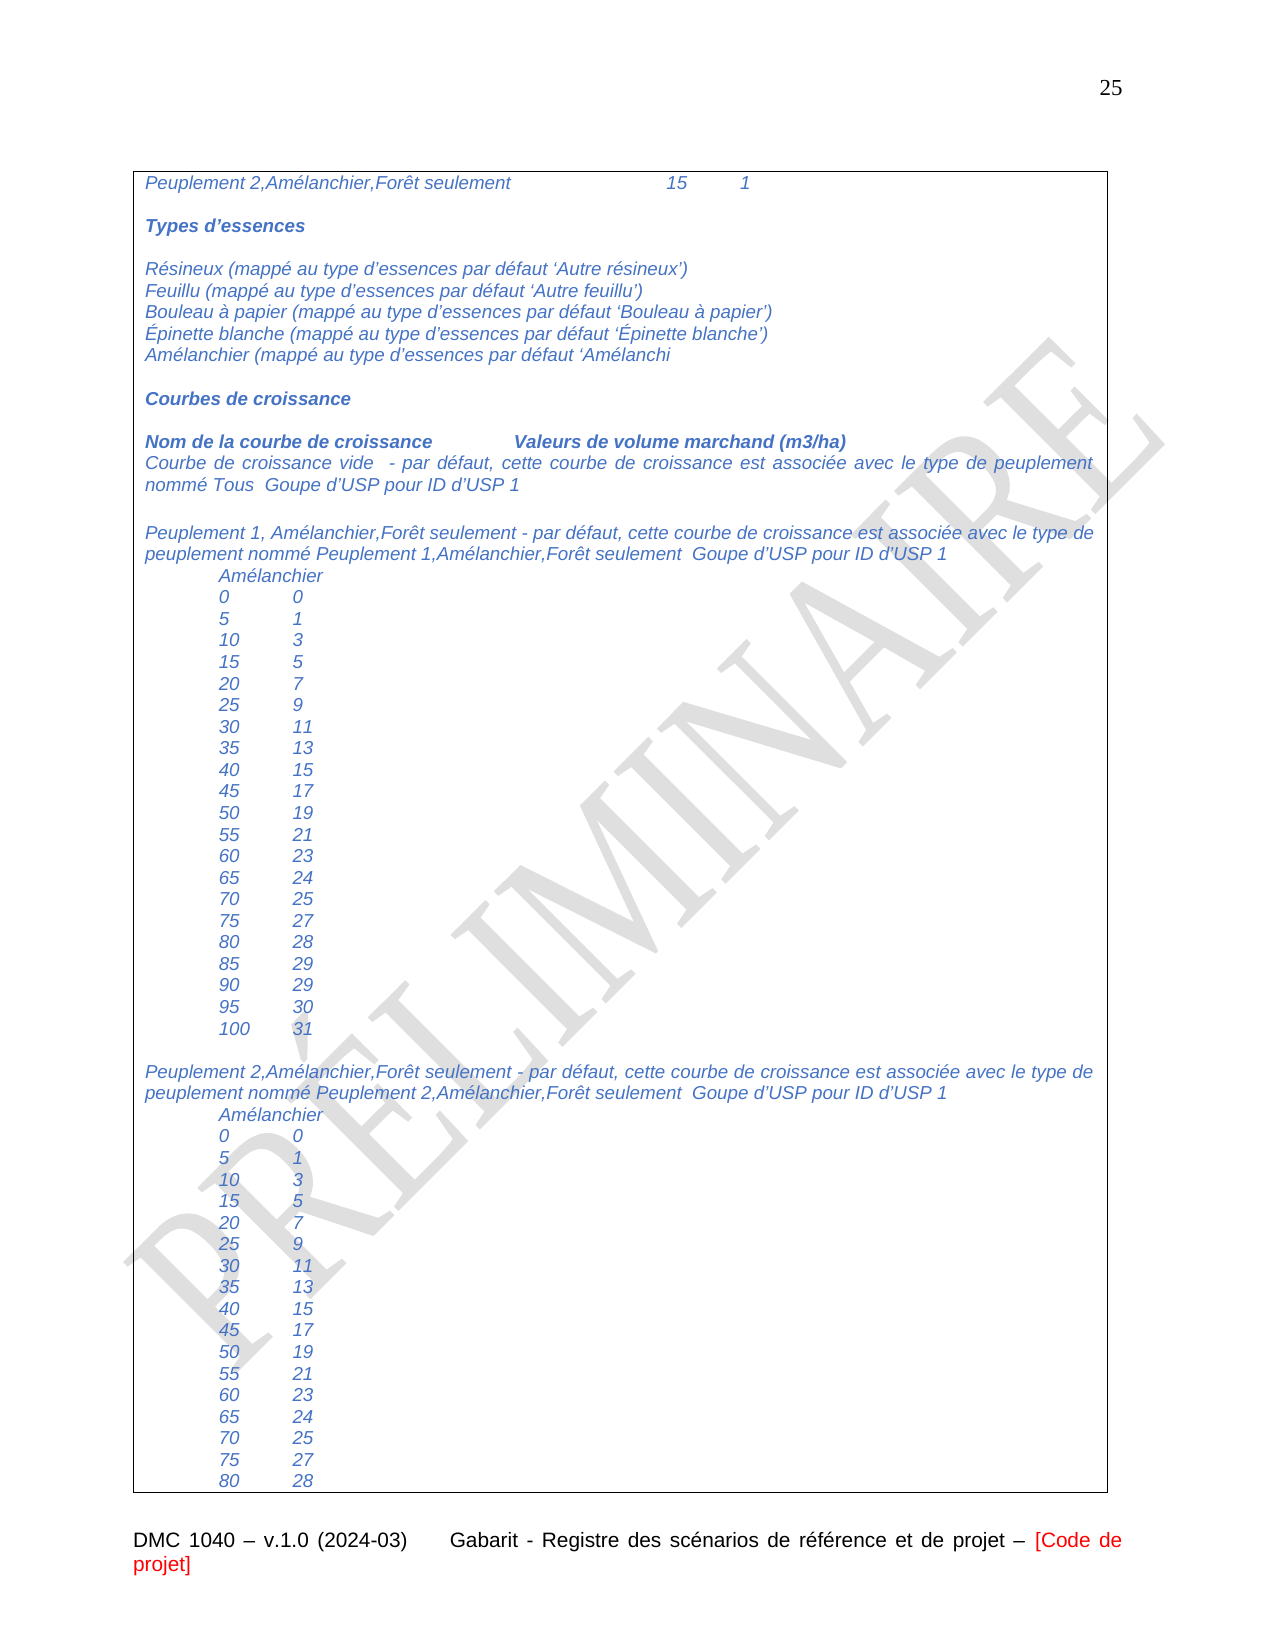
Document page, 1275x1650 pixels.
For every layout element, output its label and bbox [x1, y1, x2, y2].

table_header [134, 172, 1107, 1492]
